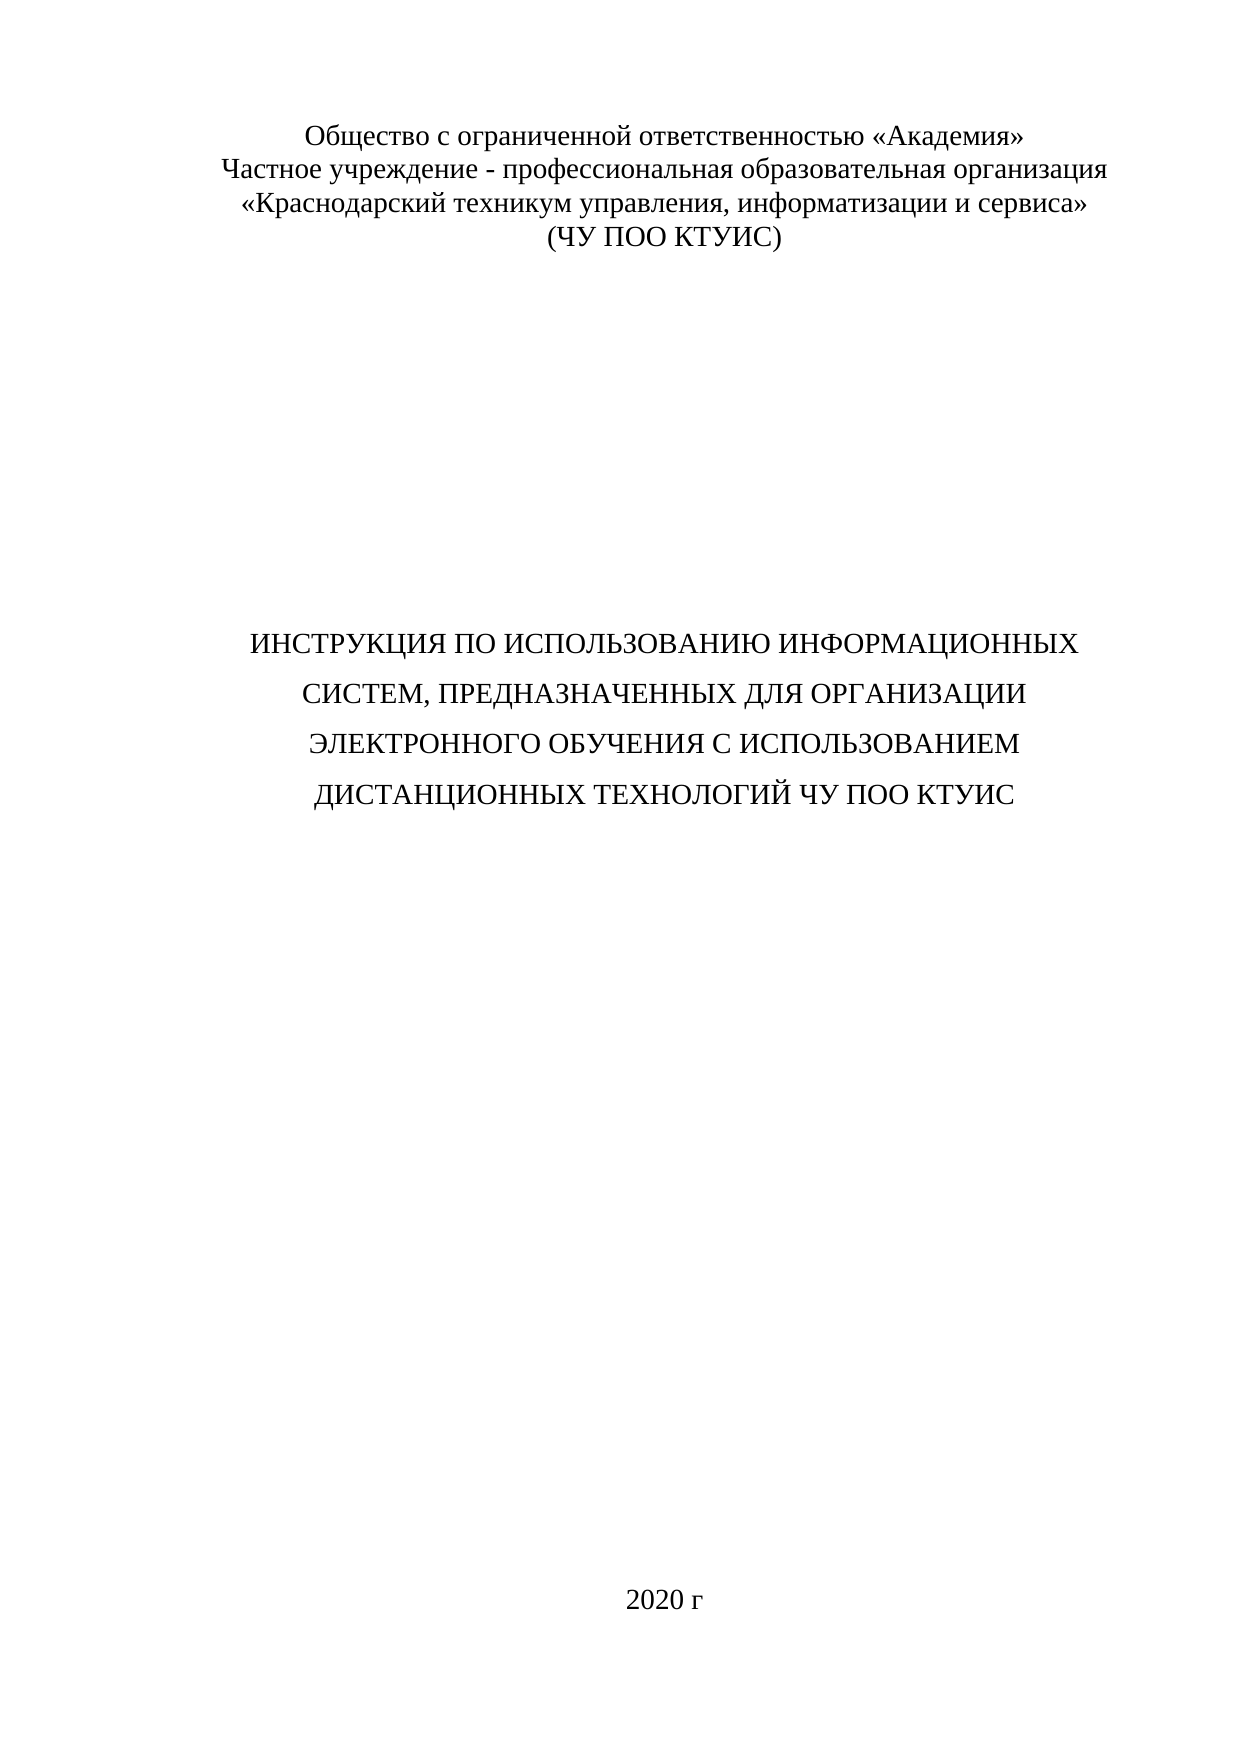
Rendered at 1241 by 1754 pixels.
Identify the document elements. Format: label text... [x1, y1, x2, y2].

text Общество с ограниченной ответственностью «Академия» [177, 118, 1152, 152]
text «Краснодарский техникум управления, информатизации и сервиса» [177, 185, 1152, 219]
text Частное учреждение - профессиональная образовательная организация [177, 152, 1152, 185]
text ИНСТРУКЦИЯ ПО ИСПОЛЬЗОВАНИЮ ИНФОРМАЦИОННЫХ [177, 626, 1152, 659]
text ЭЛЕКТРОННОГО ОБУЧЕНИЯ С ИСПОЛЬЗОВАНИЕМ [177, 726, 1152, 760]
text (ЧУ ПОО КТУИС) [177, 219, 1152, 252]
text СИСТЕМ, ПРЕДНАЗНАЧЕННЫХ ДЛЯ ОРГАНИЗАЦИИ [177, 676, 1152, 710]
text ДИСТАНЦИОННЫХ ТЕХНОЛОГИЙ ЧУ ПОО КТУИС [177, 777, 1152, 810]
text 2020 г [177, 1582, 1152, 1615]
